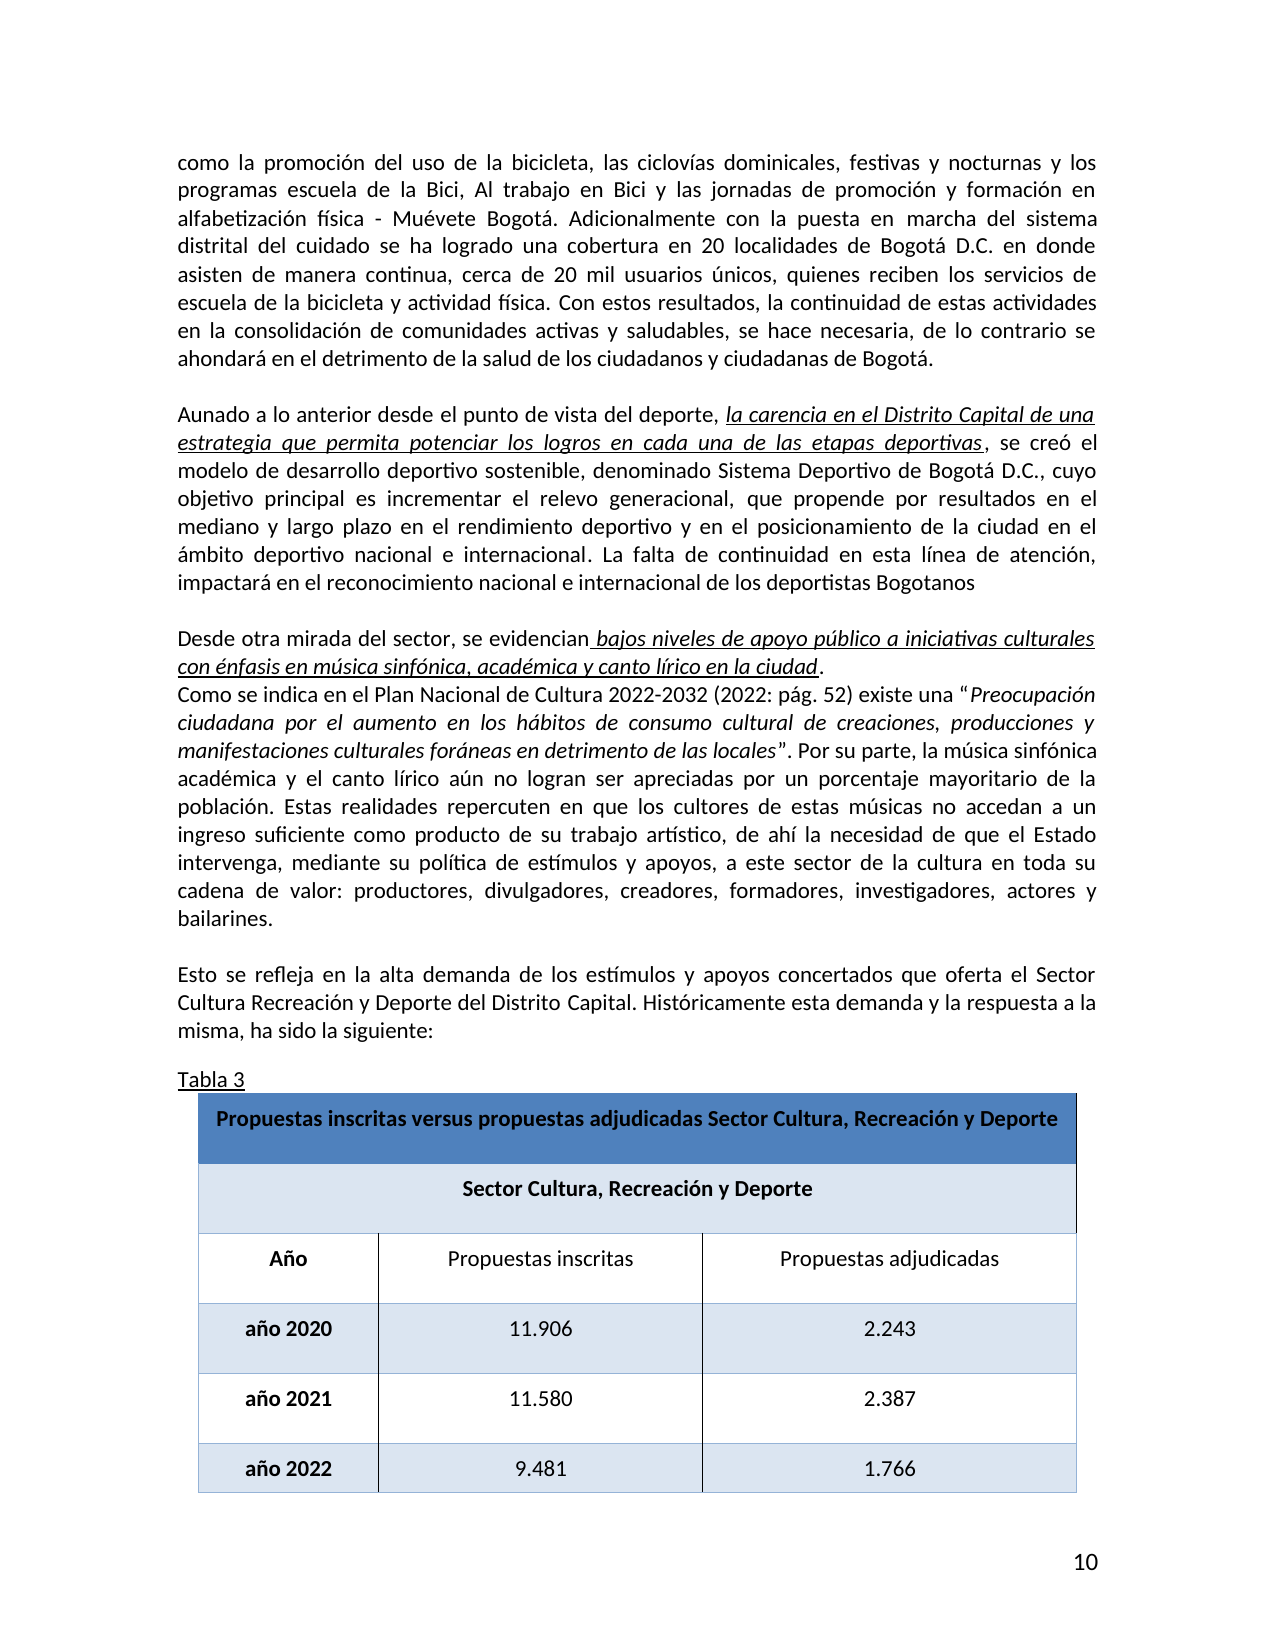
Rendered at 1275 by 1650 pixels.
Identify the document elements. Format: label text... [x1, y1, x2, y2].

text Esto se refleja en la alta demanda de los estímulos y apoyos concertados que oferta el Sector Cultura Recreación y Deporte del Distrito Capital. Históricamente esta demanda y la respuesta a la misma, ha sido la siguiente: [177, 960, 1098, 1044]
table_header Propuestas inscritas versus propuestas adjudicadas Sector Cultura, Recreación y Deporte [199, 1094, 1076, 1163]
table_cell 2.387 [703, 1374, 1076, 1443]
table_cell Sector Cultura, Recreación y Deporte [199, 1164, 1076, 1233]
table_cell 11.580 [379, 1374, 702, 1443]
table_cell 11.906 [379, 1304, 702, 1373]
table_cell 1.766 [703, 1444, 1076, 1492]
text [177, 148, 1098, 372]
table_cell año 2022 [199, 1444, 378, 1492]
text Como se indica en el Plan Nacional de Cultura 2022-2032 (2022: pág. 52) existe una “Preocupación ciudadana por el aumento en los hábitos de consumo cultural de creaciones, producciones y manifestaciones culturales foráneas en detrimento de las locales”. Por su parte, la música sinfónica académica y el canto lírico aún no logran ser apreciadas por un porcentaje mayoritario de la población. Estas realidades repercuten en que los cultores de estas músicas no accedan a un ingreso suficiente como producto de su trabajo artístico, de ahí la necesidad de que el Estado intervenga, mediante su política de estímulos y apoyos, a este sector de la cultura en toda su cadena de valor: productores, divulgadores, creadores, formadores, investigadores, actores y bailarines. [177, 680, 1098, 932]
table_cell Año [199, 1234, 378, 1303]
text Tabla 3 [177, 1065, 1098, 1093]
table_cell año 2021 [199, 1374, 378, 1443]
table_cell Propuestas adjudicadas [703, 1234, 1076, 1303]
table_cell 2.243 [703, 1304, 1076, 1373]
table_cell año 2020 [199, 1304, 378, 1373]
table_cell 9.481 [379, 1444, 702, 1492]
table_cell Propuestas inscritas [379, 1234, 702, 1303]
text Desde otra mirada del sector, se evidencian bajos niveles de apoyo público a iniciativas culturales con énfasis en música sinfónica, académica y canto lírico en la ciudad. [177, 624, 1098, 680]
text Aunado a lo anterior desde el punto de vista del deporte, la carencia en el Distrito Capital de una estrategia que permita potenciar los logros en cada una de las etapas deportivas, se creó el modelo de desarrollo deportivo sostenible, denominado Sistema Deportivo de Bogotá D.C., cuyo objetivo principal es incrementar el relevo generacional, que propende por resultados en el mediano y largo plazo en el rendimiento deportivo y en el posicionamiento de la ciudad en el ámbito deportivo nacional e internacional. La falta de continuidad en esta línea de atención, impactará en el reconocimiento nacional e internacional de los deportistas Bogotanos [177, 400, 1098, 596]
